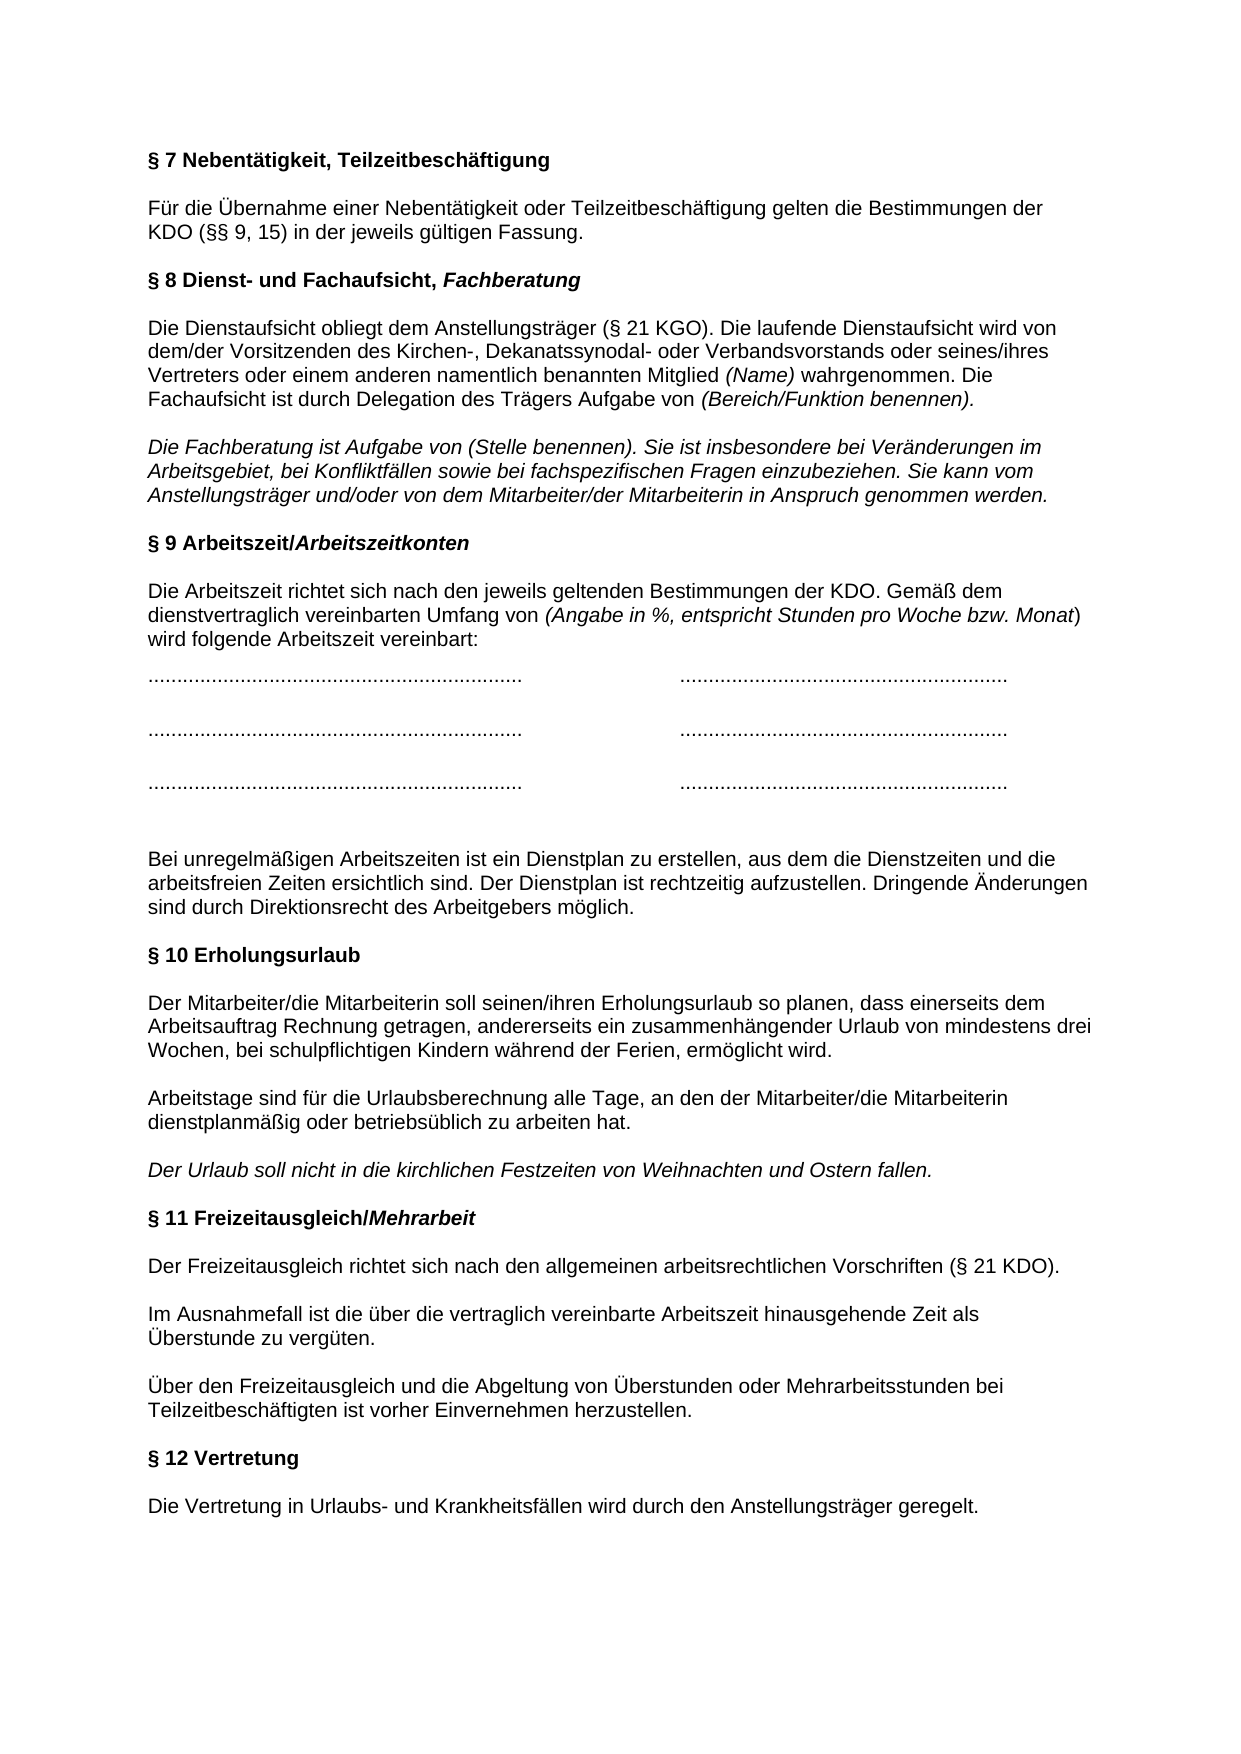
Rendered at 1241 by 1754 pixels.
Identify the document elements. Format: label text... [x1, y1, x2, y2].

text Der Mitarbeiter/die Mitarbeiterin soll seinen/ihren Erholungsurlaub so planen, dass einerseits dem Arbeitsauftrag Rechnung getragen, andererseits ein zusammenhängender Urlaub von mindestens drei Wochen, bei schulpflichtigen Kindern während der Ferien, ermöglicht wird. [148, 990, 1092, 1062]
text Arbeitstage sind für die Urlaubsberechnung alle Tage, an den der Mitarbeiter/die Mitarbeiterin dienstplanmäßig oder betriebsüblich zu arbeiten hat. [148, 1086, 1092, 1134]
text Im Ausnahmefall ist die über die vertraglich vereinbarte Arbeitszeit hinausgehende Zeit als Überstunde zu vergüten. [148, 1302, 1092, 1350]
text Über den Freizeitausgleich und die Abgeltung von Überstunden oder Mehrarbeitsstunden bei Teilzeitbeschäftigten ist vorher Einvernehmen herzustellen. [148, 1374, 1092, 1422]
text § 9 Arbeitszeit/Arbeitszeitkonten [148, 531, 1092, 555]
text Der Urlaub soll nicht in die kirchlichen Festzeiten von Weihnachten und Ostern fallen. [148, 1158, 1092, 1182]
text ................................................................. ......................................................... [148, 769, 1092, 793]
text Die Fachberatung ist Aufgabe von (Stelle benennen). Sie ist insbesondere bei Veränderungen im Arbeitsgebiet, bei Konfliktfällen sowie bei fachspezifischen Fragen einzubeziehen. Sie kann vom Anstellungsträger und/oder von dem Mitarbeiter/der Mitarbeiterin in Anspruch genommen werden. [148, 435, 1092, 507]
text § 12 Vertretung [148, 1446, 1092, 1469]
text § 8 Dienst- und Fachaufsicht, Fachberatung [148, 267, 1092, 291]
text Die Dienstaufsicht obliegt dem Anstellungsträger (§ 21 KGO). Die laufende Dienstaufsicht wird von dem/der Vorsitzenden des Kirchen-, Dekanatssynodal- oder Verbandsvorstands oder seines/ihres Vertreters oder einem anderen namentlich benannten Mitglied (Name) wahrgenommen. Die Fachaufsicht ist durch Delegation des Trägers Aufgabe von (Bereich/Funktion benennen). [148, 315, 1092, 411]
text § 11 Freizeitausgleich/Mehrarbeit [148, 1206, 1092, 1230]
text Der Freizeitausgleich richtet sich nach den allgemeinen arbeitsrechtlichen Vorschriften (§ 21 KDO). [148, 1254, 1092, 1278]
text Bei unregelmäßigen Arbeitszeiten ist ein Dienstplan zu erstellen, aus dem die Dienstzeiten und die arbeitsfreien Zeiten ersichtlich sind. Der Dienstplan ist rechtzeitig aufzustellen. Dringende Änderungen sind durch Direktionsrecht des Arbeitgebers möglich. [148, 847, 1092, 918]
text ................................................................. ......................................................... [148, 663, 1092, 687]
text Die Arbeitszeit richtet sich nach den jeweils geltenden Bestimmungen der KDO. Gemäß dem dienstvertraglich vereinbarten Umfang von (Angabe in %, entspricht Stunden pro Woche bzw. Monat) wird folgende Arbeitszeit vereinbart: [148, 579, 1092, 651]
text Die Vertretung in Urlaubs- und Krankheitsfällen wird durch den Anstellungsträger geregelt. [148, 1493, 1092, 1517]
text ................................................................. ......................................................... [148, 716, 1092, 740]
text § 10 Erholungsurlaub [148, 942, 1092, 966]
text Für die Übernahme einer Nebentätigkeit oder Teilzeitbeschäftigung gelten die Bestimmungen der KDO (§§ 9, 15) in der jeweils gültigen Fassung. [148, 196, 1092, 243]
text § 7 Nebentätigkeit, Teilzeitbeschäftigung [148, 148, 1092, 172]
